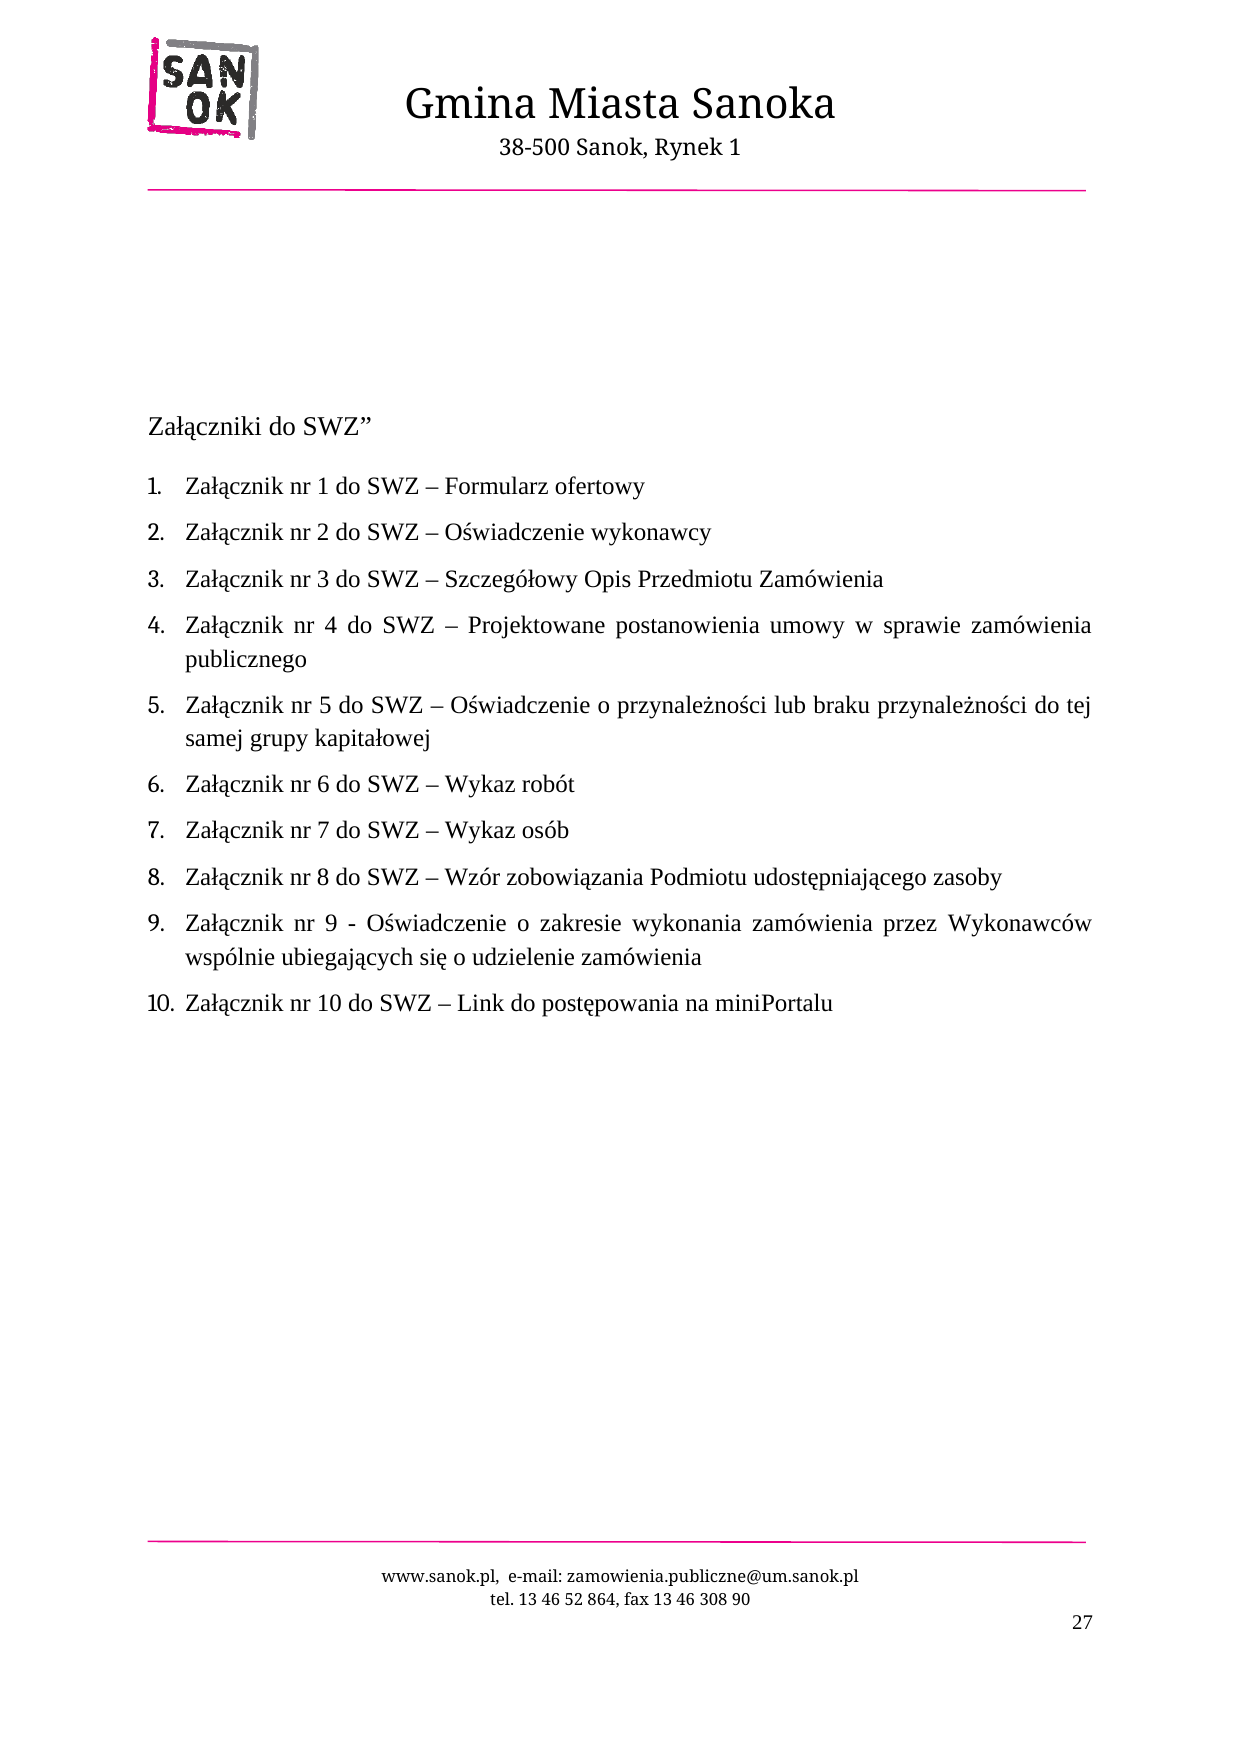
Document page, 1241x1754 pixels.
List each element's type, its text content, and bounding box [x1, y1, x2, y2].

list Załącznik nr 2 do SWZ – Oświadczenie wykonawcy [148, 517, 1093, 547]
list Załącznik nr 8 do SWZ – Wzór zobowiązania Podmiotu udostępniającego zasoby [148, 862, 1093, 892]
picture [147, 37, 259, 140]
list Załącznik nr 1 do SWZ – Formularz ofertowy [148, 471, 1093, 501]
list Załącznik nr 5 do SWZ – Oświadczenie o przynależności lub braku przynależności do tej samej grupy kapitałowej [148, 690, 1093, 752]
list Załącznik nr 9 - Oświadczenie o zakresie wykonania zamówienia przez Wykonawców wspólnie ubiegających się o udzielenie zamówienia [148, 908, 1093, 971]
list Załącznik nr 6 do SWZ – Wykaz robót [148, 769, 1093, 799]
list Załącznik nr 3 do SWZ – Szczegółowy Opis Przedmiotu Zamówienia [148, 564, 1093, 593]
text Załączniki do SWZ” [148, 410, 1093, 441]
list Załącznik nr 10 do SWZ – Link do postępowania na miniPortalu [148, 988, 1093, 1017]
list Załącznik nr 7 do SWZ – Wykaz osób [148, 816, 1093, 845]
list Załącznik nr 4 do SWZ – Projektowane postanowienia umowy w sprawie zamówienia publicznego [148, 610, 1093, 673]
